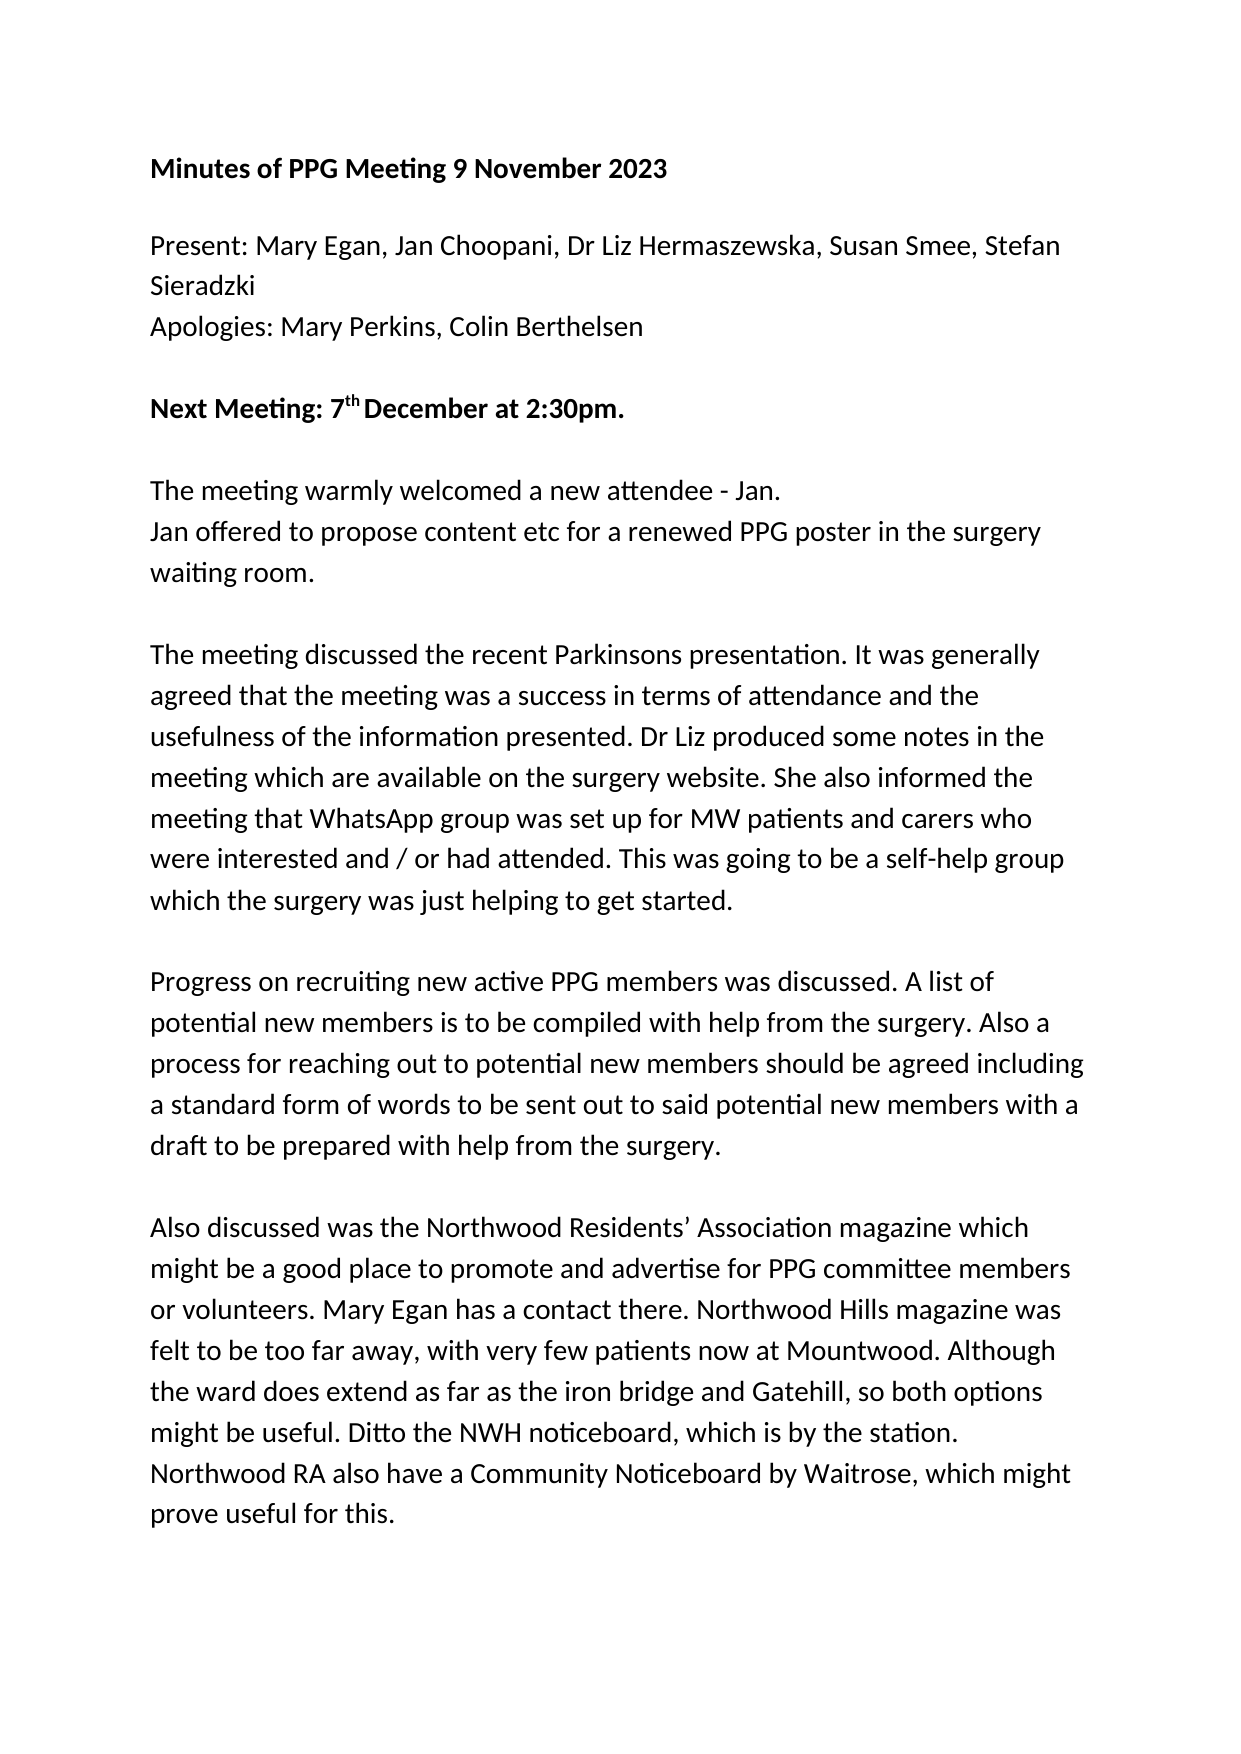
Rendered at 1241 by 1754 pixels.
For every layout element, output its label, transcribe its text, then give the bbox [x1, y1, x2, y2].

text Minutes of PPG Meeting 9 November 2023 [150, 150, 1090, 186]
text Present: Mary Egan, Jan Choopani, Dr Liz Hermaszewska, Susan Smee, Stefan Sieradzki [150, 227, 1090, 303]
text Next Meeting: 7th December at 2:30pm. [150, 390, 1090, 426]
text The meeting discussed the recent Parkinsons presentation. It was generally agreed that the meeting was a success in terms of attendance and the usefulness of the information presented. Dr Liz produced some notes in the meeting which are available on the surgery website. She also informed the meeting that WhatsApp group was set up for MW patients and carers who were interested and / or had attended. This was going to be a self-help group which the surgery was just helping to get started. [150, 636, 1090, 917]
text Apologies: Mary Perkins, Colin Berthelsen [150, 308, 1090, 344]
text Jan offered to propose content etc for a renewed PPG poster in the surgery waiting room. [150, 513, 1090, 590]
text Also discussed was the Northwood Residents’ Association magazine which might be a good place to promote and advertise for PPG committee members or volunteers. Mary Egan has a contact there. Northwood Hills magazine was felt to be too far away, with very few patients now at Mountwood. Although the ward does extend as far as the iron bridge and Gatehill, so both options might be useful. Ditto the NWH noticeboard, which is by the station. Northwood RA also have a Community Noticeboard by Waitrose, which might prove useful for this. [150, 1209, 1090, 1531]
text The meeting warmly welcomed a new attendee - Jan. [150, 472, 1090, 508]
text Progress on recruiting new active PPG members was discussed. A list of potential new members is to be compiled with help from the surgery. Also a process for reaching out to potential new members should be agreed including a standard form of words to be sent out to said potential new members with a draft to be prepared with help from the surgery. [150, 963, 1090, 1163]
